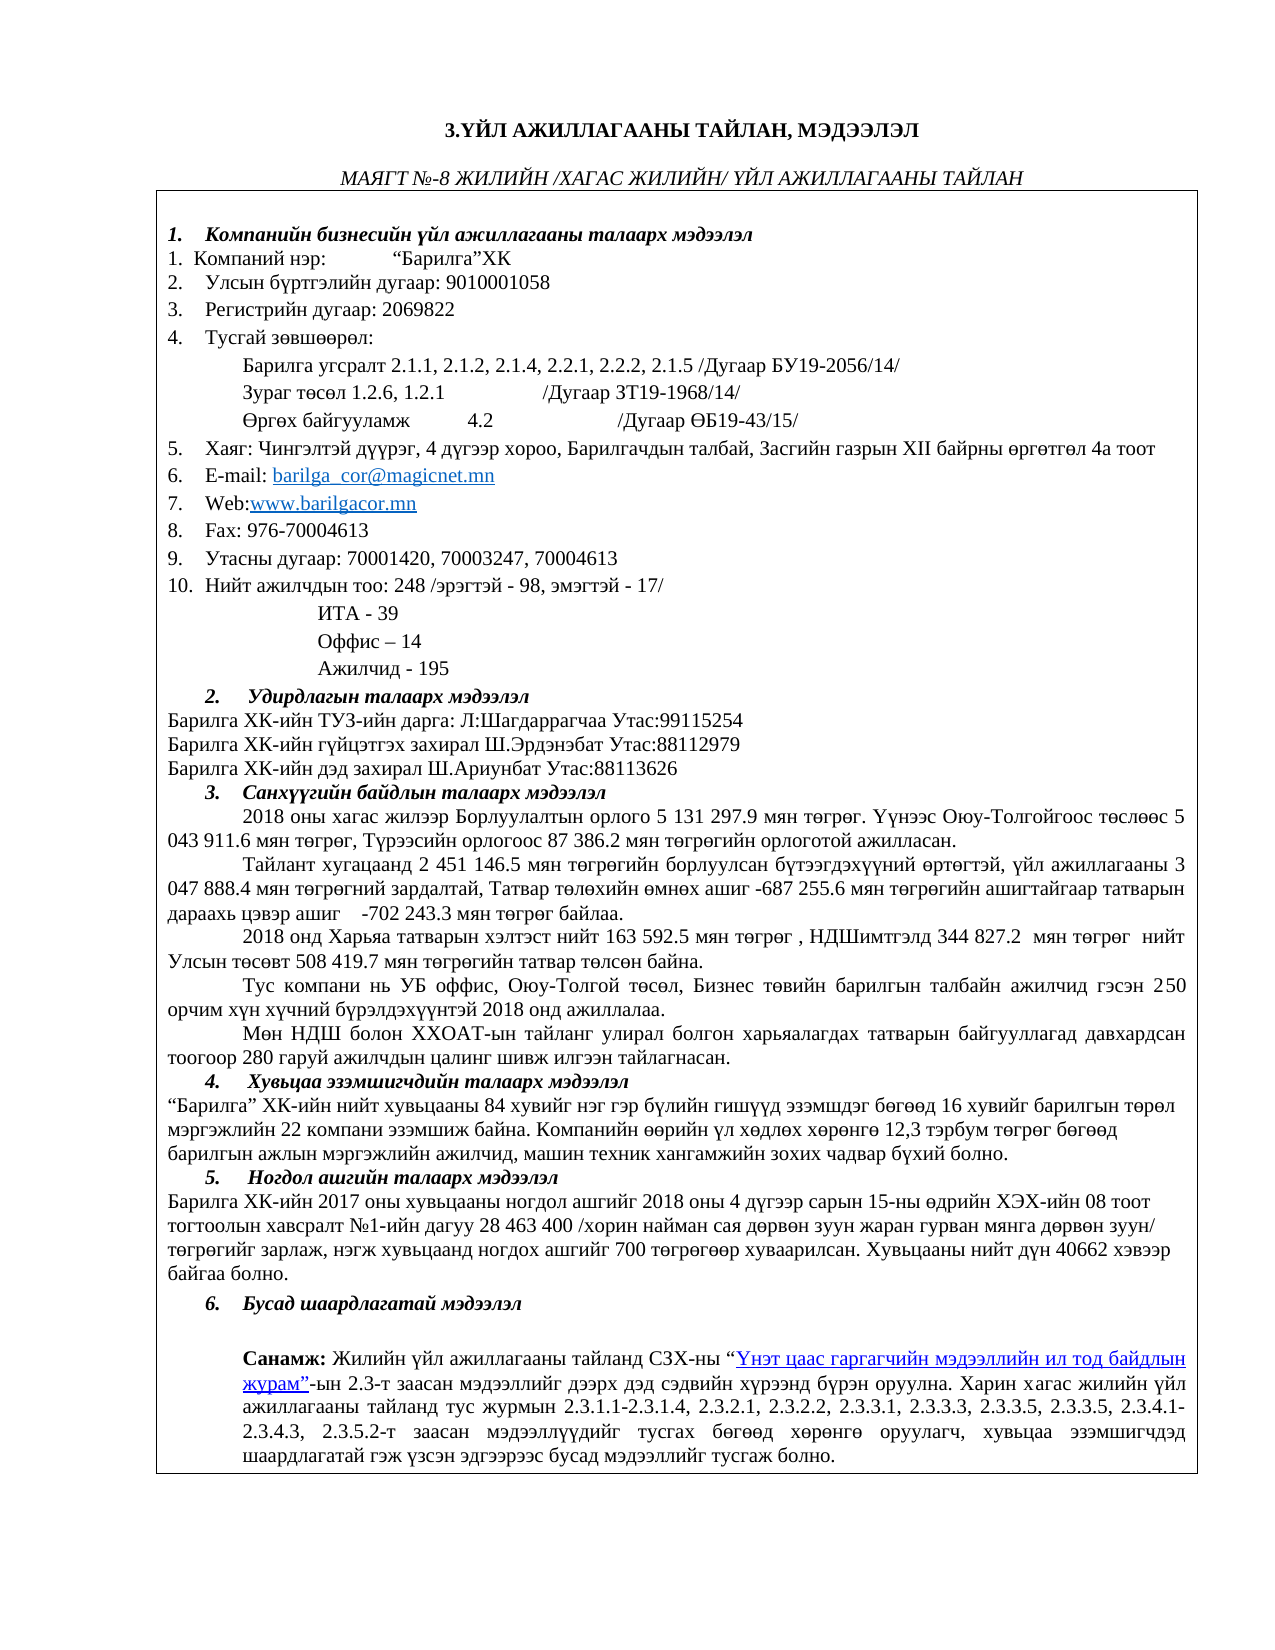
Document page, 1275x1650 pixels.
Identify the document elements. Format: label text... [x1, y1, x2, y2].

table_header Компанийн бизнесийн үйл ажиллагааны талаарх мэдээлэл 1. Компаний нэр: “Барилга”ХК Улсын бүртгэлийн дугаар: 9010001058 Регистрийн дугаар: 2069822 Тусгай зөвшөөрөл: Барилга угсралт 2.1.1, 2.1.2, 2.1.4, 2.2.1, 2.2.2, 2.1.5 /Дугаар БУ19-2056/14/ Зураг төсөл 1.2.6, 1.2.1 /Дугаар ЗТ19-1968/14/ Өргөх байгууламж 4.2 /Дугаар ӨБ19-43/15/ Хаяг: Чингэлтэй дүүрэг, 4 дүгээр хороо, Барилгачдын талбай, Засгийн газрын XII байрны өргөтгөл 4а тоот E-mail: barilga_cor@magicnet.mn Web:www.barilgacor.mn Fax: 976-70004613 Утасны дугаар: 70001420, 70003247, 70004613 Нийт ажилчдын тоо: 248 /эрэгтэй - 98, эмэгтэй - 17/ ИТА - 39 Оффис – 14 Ажилчид - 195 Удирдлагын талаарх мэдээлэл Барилга ХК-ийн ТУЗ-ийн дарга: Л:Шагдаррагчаа Утас:99115254 Барилга ХК-ийн гүйцэтгэх захирал Ш.Эрдэнэбат Утас:88112979 Барилга ХК-ийн дэд захирал Ш.Ариунбат Утас:88113626 Cанхүүгийн байдлын талаарх мэдээлэл 2018 оны хагас жилээр Борлуулалтын орлого 5 131 297.9 мян төгрөг. Үүнээс Оюу-Толгойгоос төслөөс 5 043 911.6 мян төгрөг, Түрээсийн орлогоос 87 386.2 мян төгрөгийн орлоготой ажилласан. Тайлант хугацаанд 2 451 146.5 мян төгрөгийн борлуулсан бүтээгдэхүүний өртөгтэй, үйл ажиллагааны 3 047 888.4 мян төгрөгний зардалтай, Татвар төлөхийн өмнөх ашиг -687 255.6 мян төгрөгийн ашигтайгаар татварын дараахь цэвэр ашиг -702 243.3 мян төгрөг байлаа. 2018 онд Харьяа татварын хэлтэст нийт 163 592.5 мян төгрөг , НДШимтгэлд 344 827.2 мян төгрөг нийт Улсын төсөвт 508 419.7 мян төгрөгийн татвар төлсөн байна. Тус компани нь УБ оффис, Оюу-Толгой төсөл, Бизнес төвийн барилгын талбайн ажилчид гэсэн 250 орчим хүн хүчний бүрэлдэхүүнтэй 2018 онд ажиллалаа. Мөн НДШ болон ХХОАТ-ын тайланг улирал болгон харьяалагдах татварын байгууллагад давхардсан тоогоор 280 гаруй ажилчдын цалинг шивж илгээн тайлагнасан. Хувьцаа эзэмшигчдийн талаарх мэдээлэл “Барилга” ХК-ийн нийт хувьцааны 84 хувийг нэг гэр бүлийн гишүүд эзэмшдэг бөгөөд 16 хувийг барилгын төрөл мэргэжлийн 22 компани эзэмшиж байна. Компанийн өөрийн үл хөдлөх хөрөнгө 12,3 тэрбум төгрөг бөгөөд барилгын ажлын мэргэжлийн ажилчид, машин техник хангамжийн зохих чадвар бүхий болно. Ногдол ашгийн талаарх мэдээлэл Барилга ХК-ийн 2017 оны хувьцааны ногдол ашгийг 2018 оны 4 дүгээр сарын 15-ны өдрийн ХЭХ-ийн 08 тоот тогтоолын хавсралт №1-ийн дагуу 28 463 400 /хорин найман сая дөрвөн зуун жаран гурван мянга дөрвөн зуун/ төгрөгийг зарлаж, нэгж хувьцаанд ногдох ашгийг 700 төгрөгөөр хуваарилсан. Хувьцааны нийт дүн 40662 хэвээр байгаа болно. Бусад шаардлагатай мэдээлэл Санамж: Жилийн үйл ажиллагааны тайланд СЗХ-ны “Үнэт цаас гаргагчийн мэдээллийн ил тод байдлын журам”-ын 2.3-т заасан мэдээллийг дээрх дэд сэдвийн хүрээнд бүрэн оруулна. Харин хагас жилийн үйл ажиллагааны тайланд тус журмын 2.3.1.1-2.3.1.4, 2.3.2.1, 2.3.2.2, 2.3.3.1, 2.3.3.3, 2.3.3.5, 2.3.3.5, 2.3.4.1-2.3.4.3, 2.3.5.2-т заасан мэдээллүүдийг тусгах бөгөөд хөрөнгө оруулагч, хувьцаа эзэмшигчдэд шаардлагатай гэж үзсэн эдгээрээс бусад мэдээллийг тусгаж болно. [157, 191, 1197, 1473]
text МАЯГТ №-8 ЖИЛИЙН /ХАГАС ЖИЛИЙН/ ҮЙЛ АЖИЛЛАГААНЫ ТАЙЛАН [177, 166, 1186, 190]
text 3.ҮЙЛ АЖИЛЛАГААНЫ ТАЙЛАН, МЭДЭЭЛЭЛ [177, 118, 1186, 142]
